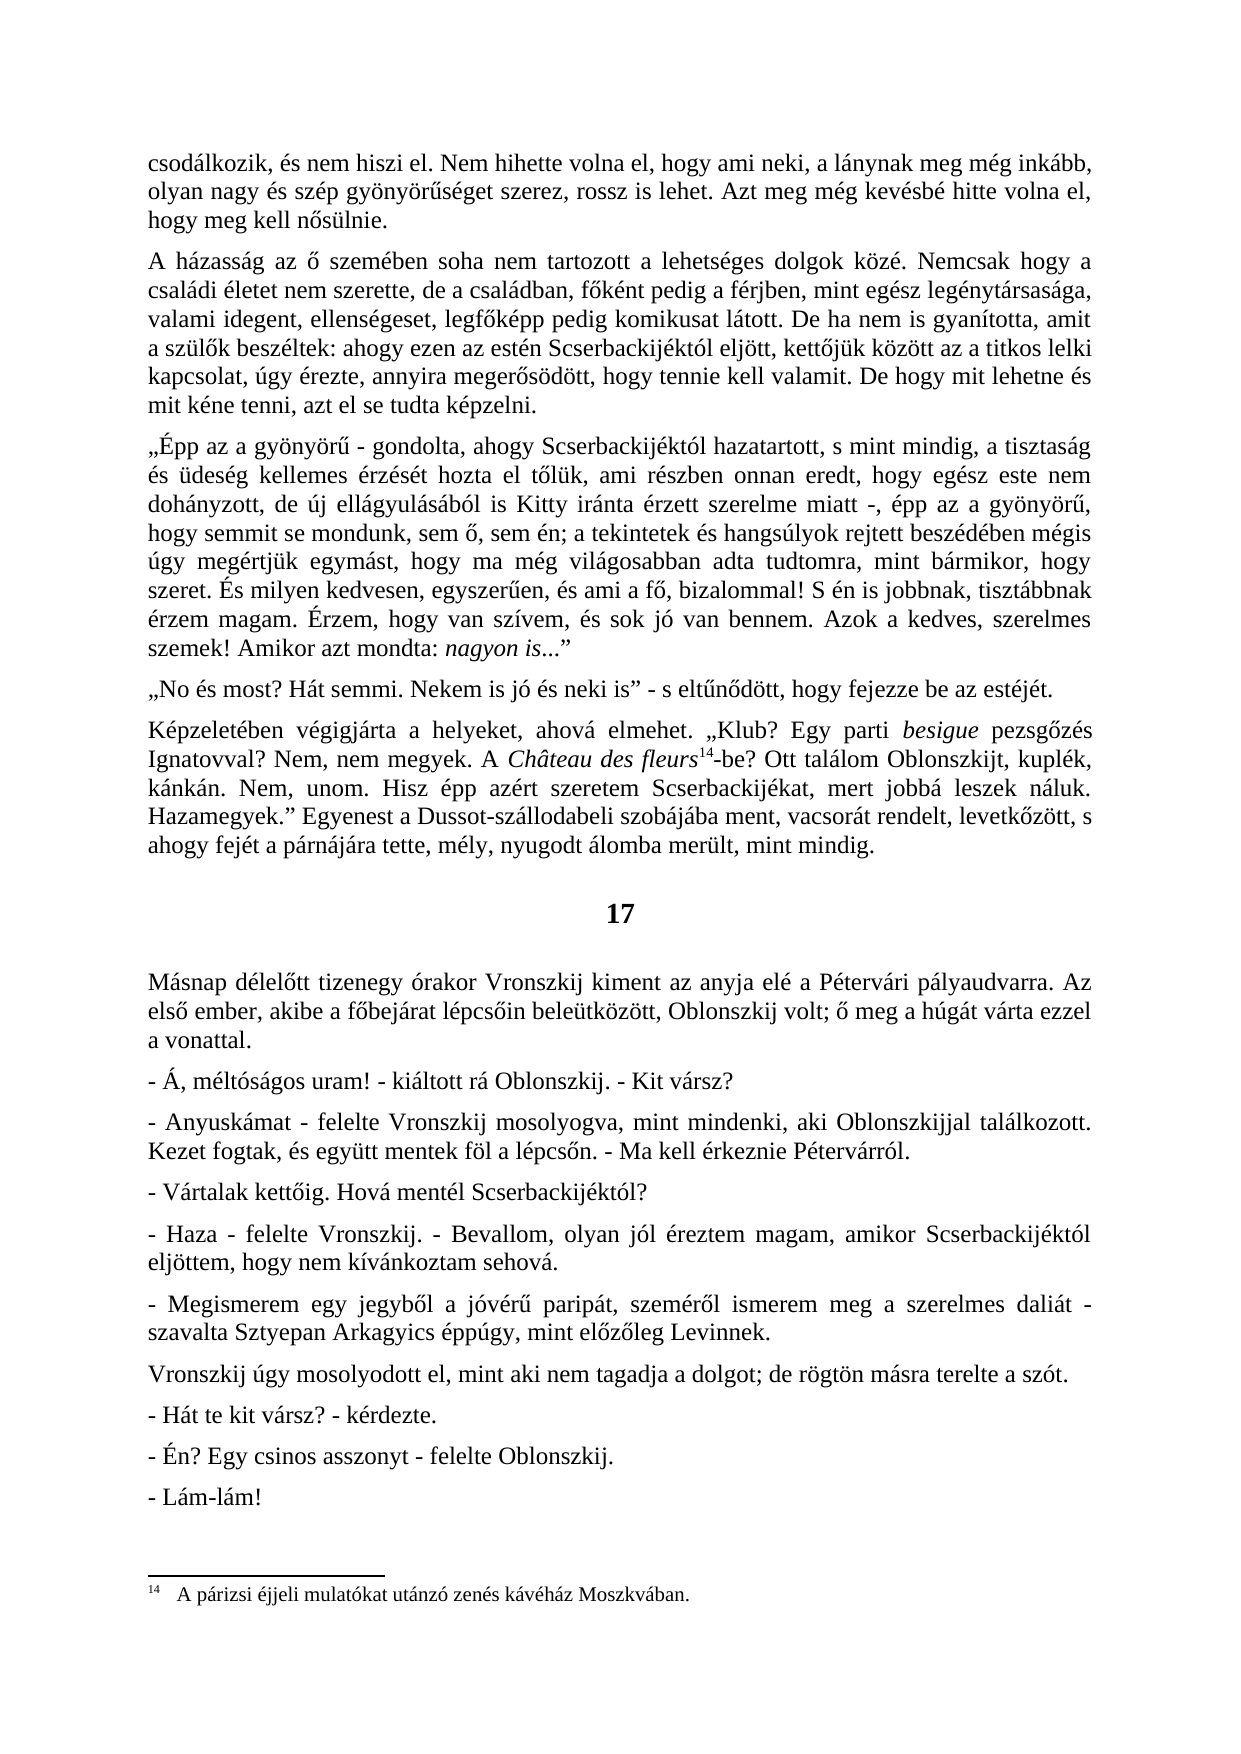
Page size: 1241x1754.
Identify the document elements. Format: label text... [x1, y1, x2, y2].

text - Á, méltóságos uram! - kiáltott rá Oblonszkij. - Kit vársz? [148, 1066, 1093, 1095]
text Képzeletében végigjárta a helyeket, ahová elmehet. „Klub? Egy parti besigue pezsgőzés Ignatovval? Nem, nem megyek. A Chteau des fleurs-be? Ott találom Oblonszkijt, kuplék, kánkán. Nem, unom. Hisz épp azért szeretem Scserbackijékat, mert jobbá leszek náluk. Hazamegyek.” Egyenest a Dussot-szállodabeli szobájába ment, vacsorát rendelt, levetkőzött, s ahogy fejét a párnájára tette, mély, nyugodt álomba merült, mint mindig. [148, 715, 1093, 859]
text - Hát te kit vársz? - kérdezte. [148, 1400, 1093, 1429]
text - Lám-lám! [148, 1482, 1093, 1511]
text A házasság az ő szemében soha nem tartozott a lehetséges dolgok közé. Nemcsak hogy a családi életet nem szerette, de a családban, főként pedig a férjben, mint egész legénytársasága, valami idegent, ellenségeset, legfőképp pedig komikusat látott. De ha nem is gyanította, amit a szülők beszéltek: ahogy ezen az estén Scserbackijéktól eljött, kettőjük között az a titkos lelki kapcsolat, úgy érezte, annyira megerősödött, hogy tennie kell valamit. De hogy mit lehetne és mit kéne tenni, azt el se tudta képzelni. [148, 246, 1093, 419]
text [148, 148, 1093, 234]
text Vronszkij úgy mosolyodott el, mint aki nem tagadja a dolgot; de rögtön másra terelte a szót. [148, 1359, 1093, 1387]
subtitle 17 [148, 896, 1093, 930]
text Másnap délelőtt tizenegy órakor Vronszkij kiment az anyja elé a Pétervári pályaudvarra. Az első ember, akibe a főbejárat lépcsőin beleütközött, Oblonszkij volt; ő meg a húgát várta ezzel a vonattal. [148, 967, 1093, 1054]
text - Haza - felelte Vronszkij. - Bevallom, olyan jól éreztem magam, amikor Scserbackijéktól eljöttem, hogy nem kívánkoztam sehová. [148, 1219, 1093, 1276]
text „Épp az a gyönyörű - gondolta, ahogy Scserbackijéktól hazatartott, s mint mindig, a tisztaság és üdeség kellemes érzését hozta el tőlük, ami részben onnan eredt, hogy egész este nem dohányzott, de új ellágyulásából is Kitty iránta érzett szerelme miatt -, épp az a gyönyörű, hogy semmit se mondunk, sem ő, sem én; a tekintetek és hangsúlyok rejtett beszédében mégis úgy megértjük egymást, hogy ma még világosabban adta tudtomra, mint bármikor, hogy szeret. És milyen kedvesen, egyszerűen, és ami a fő, bizalommal! S én is jobbnak, tisztábbnak érzem magam. Érzem, hogy van szívem, és sok jó van bennem. Azok a kedves, szerelmes szemek! Amikor azt mondta: nagyon is...” [148, 431, 1093, 661]
text - Megismerem egy jegyből a jóvérű paripát, szeméről ismerem meg a szerelmes daliát - szavalta Sztyepan Arkagyics éppúgy, mint előzőleg Levinnek. [148, 1289, 1093, 1346]
text - Vártalak kettőig. Hová mentél Scserbackijéktól? [148, 1177, 1093, 1206]
text „No és most? Hát semmi. Nekem is jó és neki is” - s eltűnődött, hogy fejezze be az estéjét. [148, 674, 1093, 703]
text - Anyuskámat - felelte Vronszkij mosolyogva, mint mindenki, aki Oblonszkijjal találkozott. Kezet fogtak, és együtt mentek föl a lépcsőn. - Ma kell érkeznie Pétervárról. [148, 1107, 1093, 1165]
text - Én? Egy csinos asszonyt - felelte Oblonszkij. [148, 1441, 1093, 1470]
